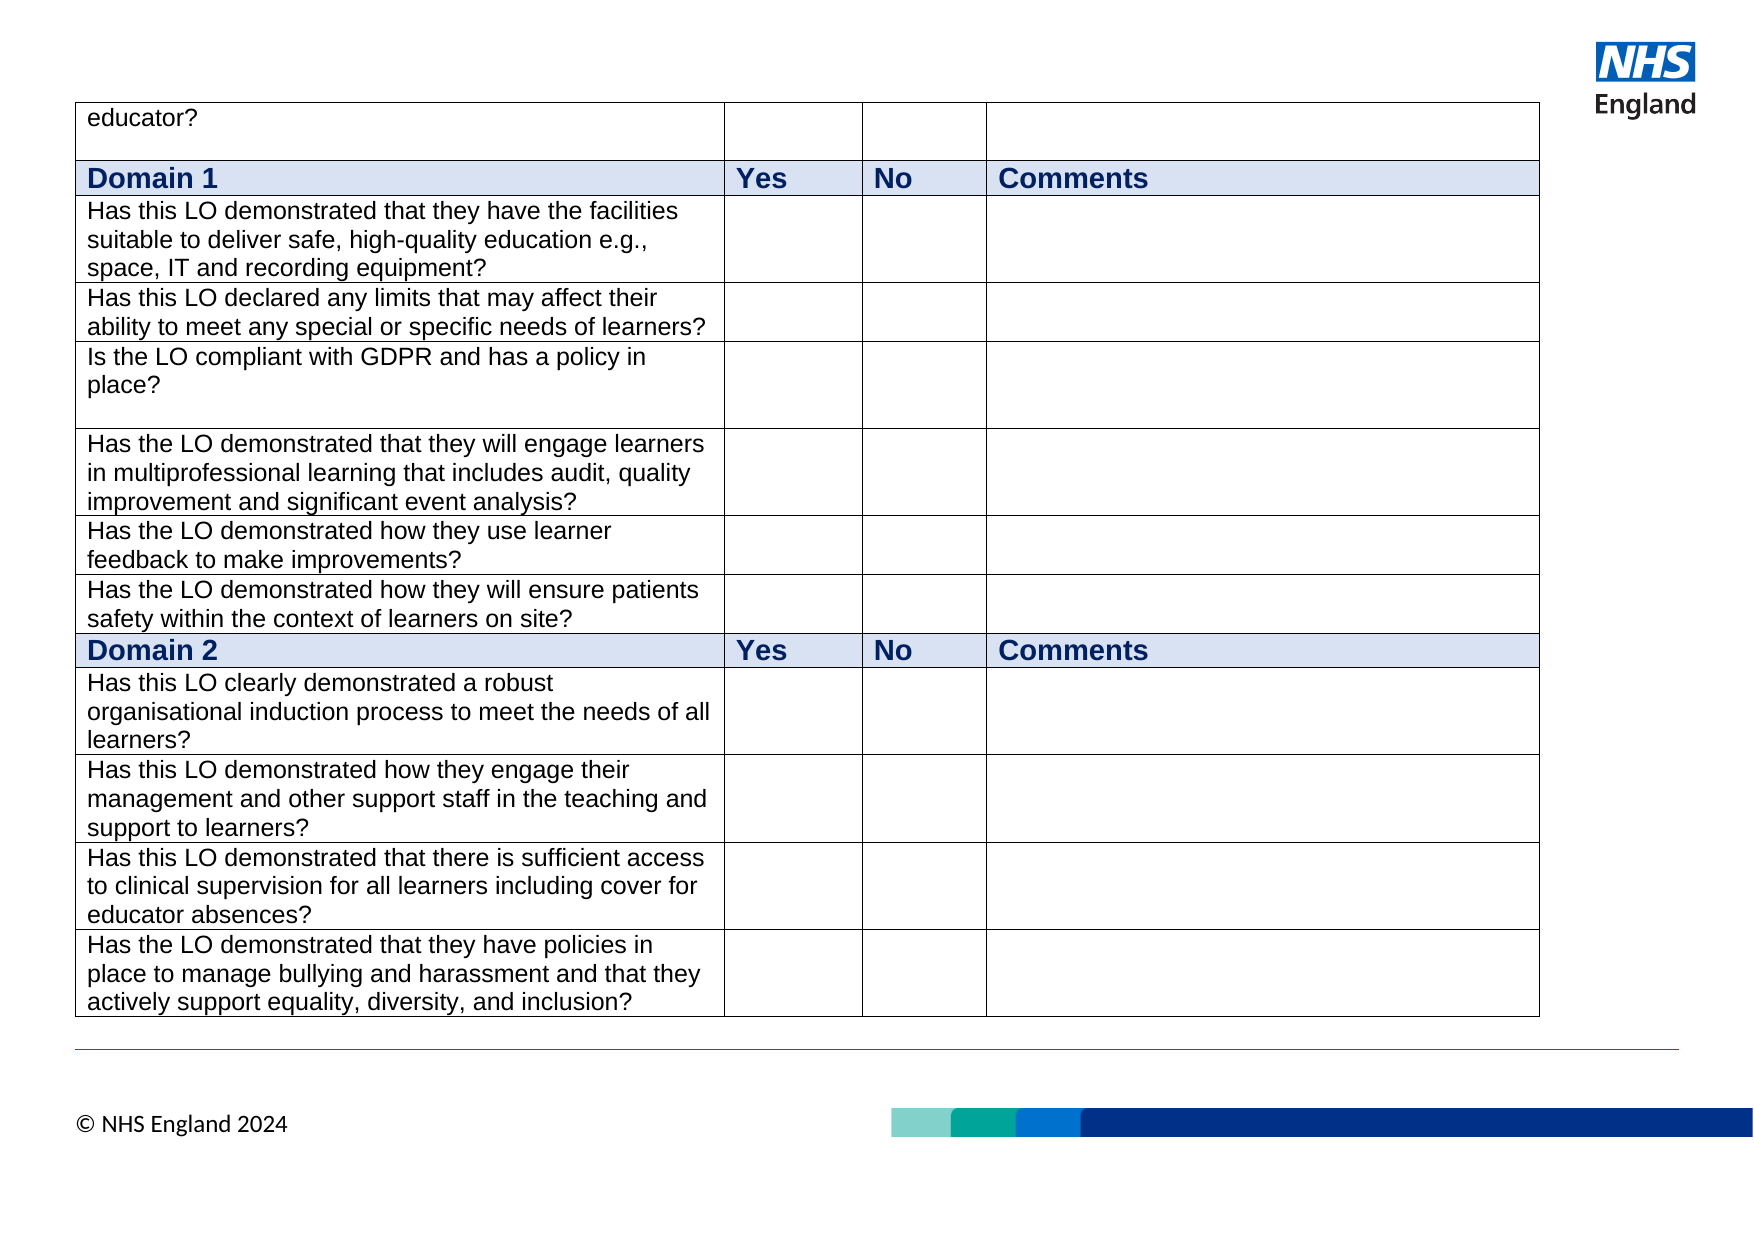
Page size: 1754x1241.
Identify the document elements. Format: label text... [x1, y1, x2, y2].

table_cell Domain 1 [76, 161, 724, 195]
table_cell Comments [987, 161, 1539, 195]
table_cell Has this LO demonstrated that they have the facilities suitable to deliver safe, high-quality education e.g., space, IT and recording equipment? [76, 196, 724, 282]
table_cell [725, 429, 862, 515]
table_cell Has the LO demonstrated how they use learner feedback to make improvements? [76, 516, 724, 574]
table_cell [725, 755, 862, 842]
table_cell [987, 429, 1539, 515]
table_cell [987, 283, 1539, 341]
table_cell [987, 575, 1539, 632]
table_cell [725, 930, 862, 1016]
table_cell [725, 575, 862, 632]
table_cell Has the LO demonstrated how they will ensure patients safety within the context of learners on site? [76, 575, 724, 632]
table_cell [863, 755, 986, 842]
table_cell [863, 516, 986, 574]
table_cell [725, 342, 862, 428]
table_cell [725, 668, 862, 754]
table_cell [725, 103, 862, 160]
table_cell [863, 575, 986, 632]
table_cell Has the LO demonstrated that they will engage learners in multiprofessional learning that includes audit, quality improvement and significant event analysis? [76, 429, 724, 515]
table_cell Has this LO declared any limits that may affect their ability to meet any special or specific needs of learners? [76, 283, 724, 341]
table_cell Has the LO demonstrated that they have policies in place to manage bullying and harassment and that they actively support equality, diversity, and inclusion? [76, 930, 724, 1016]
table_cell Yes [725, 161, 862, 195]
table_cell [987, 843, 1539, 929]
table_cell If a PCN application does any practice have no approved educator? [76, 103, 724, 160]
table_cell Has this LO demonstrated that there is sufficient access to clinical supervision for all learners including cover for educator absences? [76, 843, 724, 929]
table_cell Has this LO demonstrated how they engage their management and other support staff in the teaching and support to learners? [76, 755, 724, 842]
table_cell [863, 283, 986, 341]
table_cell [863, 103, 986, 160]
table_cell [987, 930, 1539, 1016]
table_cell Comments [987, 634, 1539, 667]
table_cell [987, 755, 1539, 842]
table_cell [863, 342, 986, 428]
table_cell [987, 103, 1539, 160]
table_cell [863, 429, 986, 515]
table_cell [863, 668, 986, 754]
table_cell No [863, 634, 986, 667]
table_cell [987, 516, 1539, 574]
table_cell Is the LO compliant with GDPR and has a policy in place? [76, 342, 724, 428]
table_cell [987, 342, 1539, 428]
table_cell No [863, 161, 986, 195]
table_cell [725, 196, 862, 282]
table_cell Yes [725, 634, 862, 667]
table_cell [725, 843, 862, 929]
picture [1589, 31, 1706, 126]
table_cell Has this LO clearly demonstrated a robust organisational induction process to meet the needs of all learners? [76, 668, 724, 754]
table_cell Domain 2 [76, 634, 724, 667]
table_cell [863, 196, 986, 282]
table_cell [863, 843, 986, 929]
table_cell [725, 283, 862, 341]
table_cell [725, 516, 862, 574]
table_cell [863, 930, 986, 1016]
table_cell [987, 668, 1539, 754]
table_cell [987, 196, 1539, 282]
